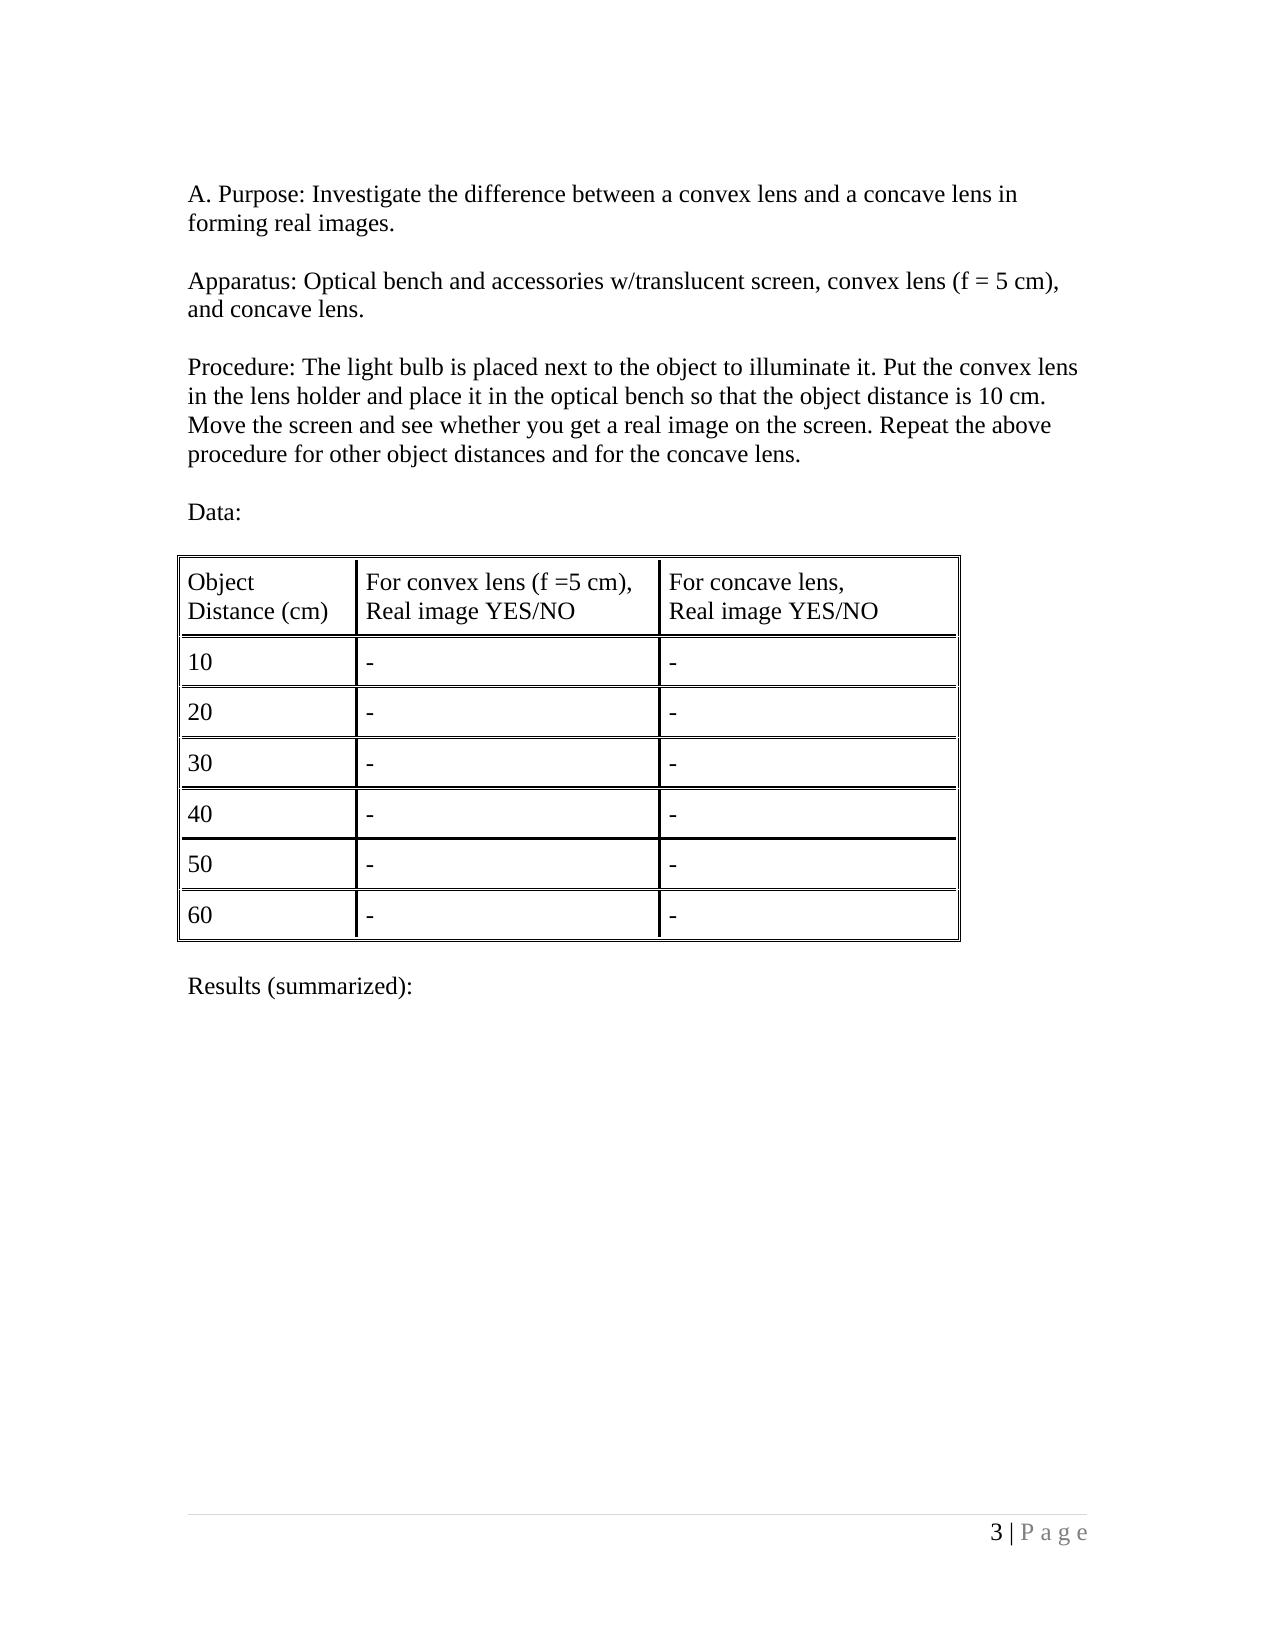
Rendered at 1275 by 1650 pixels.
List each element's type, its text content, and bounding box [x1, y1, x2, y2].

table_cell - [659, 685, 959, 736]
table_cell - [356, 891, 659, 938]
text Procedure: The light bulb is placed next to the object to illuminate it. Put the convex lens in the lens holder and place it in the optical bench so that the object distance is 10 cm. Move the screen and see whether you get a real image on the screen. Repeat the above procedure for other object distances and for the concave lens. [187, 352, 1087, 467]
table_header For concave lens, Real image YES/NO [659, 558, 958, 634]
text Data: [187, 497, 1087, 525]
table_cell 60 [178, 888, 356, 938]
table_cell - [358, 638, 658, 685]
table_header For convex lens (f =5 cm), Real image YES/NO [356, 558, 659, 634]
table_cell - [358, 840, 658, 888]
table_cell 20 [178, 685, 356, 736]
text Apparatus: Optical bench and accessories w/translucent screen, convex lens (f = 5 cm), and concave lens. [187, 266, 1087, 323]
table_cell - [661, 786, 958, 837]
table_cell - [358, 790, 658, 837]
table_cell - [661, 837, 958, 888]
table_cell - [659, 888, 959, 938]
text A. Purpose: Investigate the difference between a convex lens and a concave lens in forming real images. [187, 179, 1087, 237]
table_cell 50 [180, 837, 355, 888]
table_cell 10 [180, 634, 355, 685]
table_cell - [661, 634, 958, 685]
table_cell - [358, 688, 658, 736]
table_cell 40 [180, 786, 355, 837]
table_cell - [659, 736, 959, 786]
table_cell 30 [178, 736, 356, 786]
table_cell - [358, 739, 658, 786]
text Results (summarized): [187, 971, 1087, 999]
table_header Object Distance (cm) [180, 558, 356, 634]
